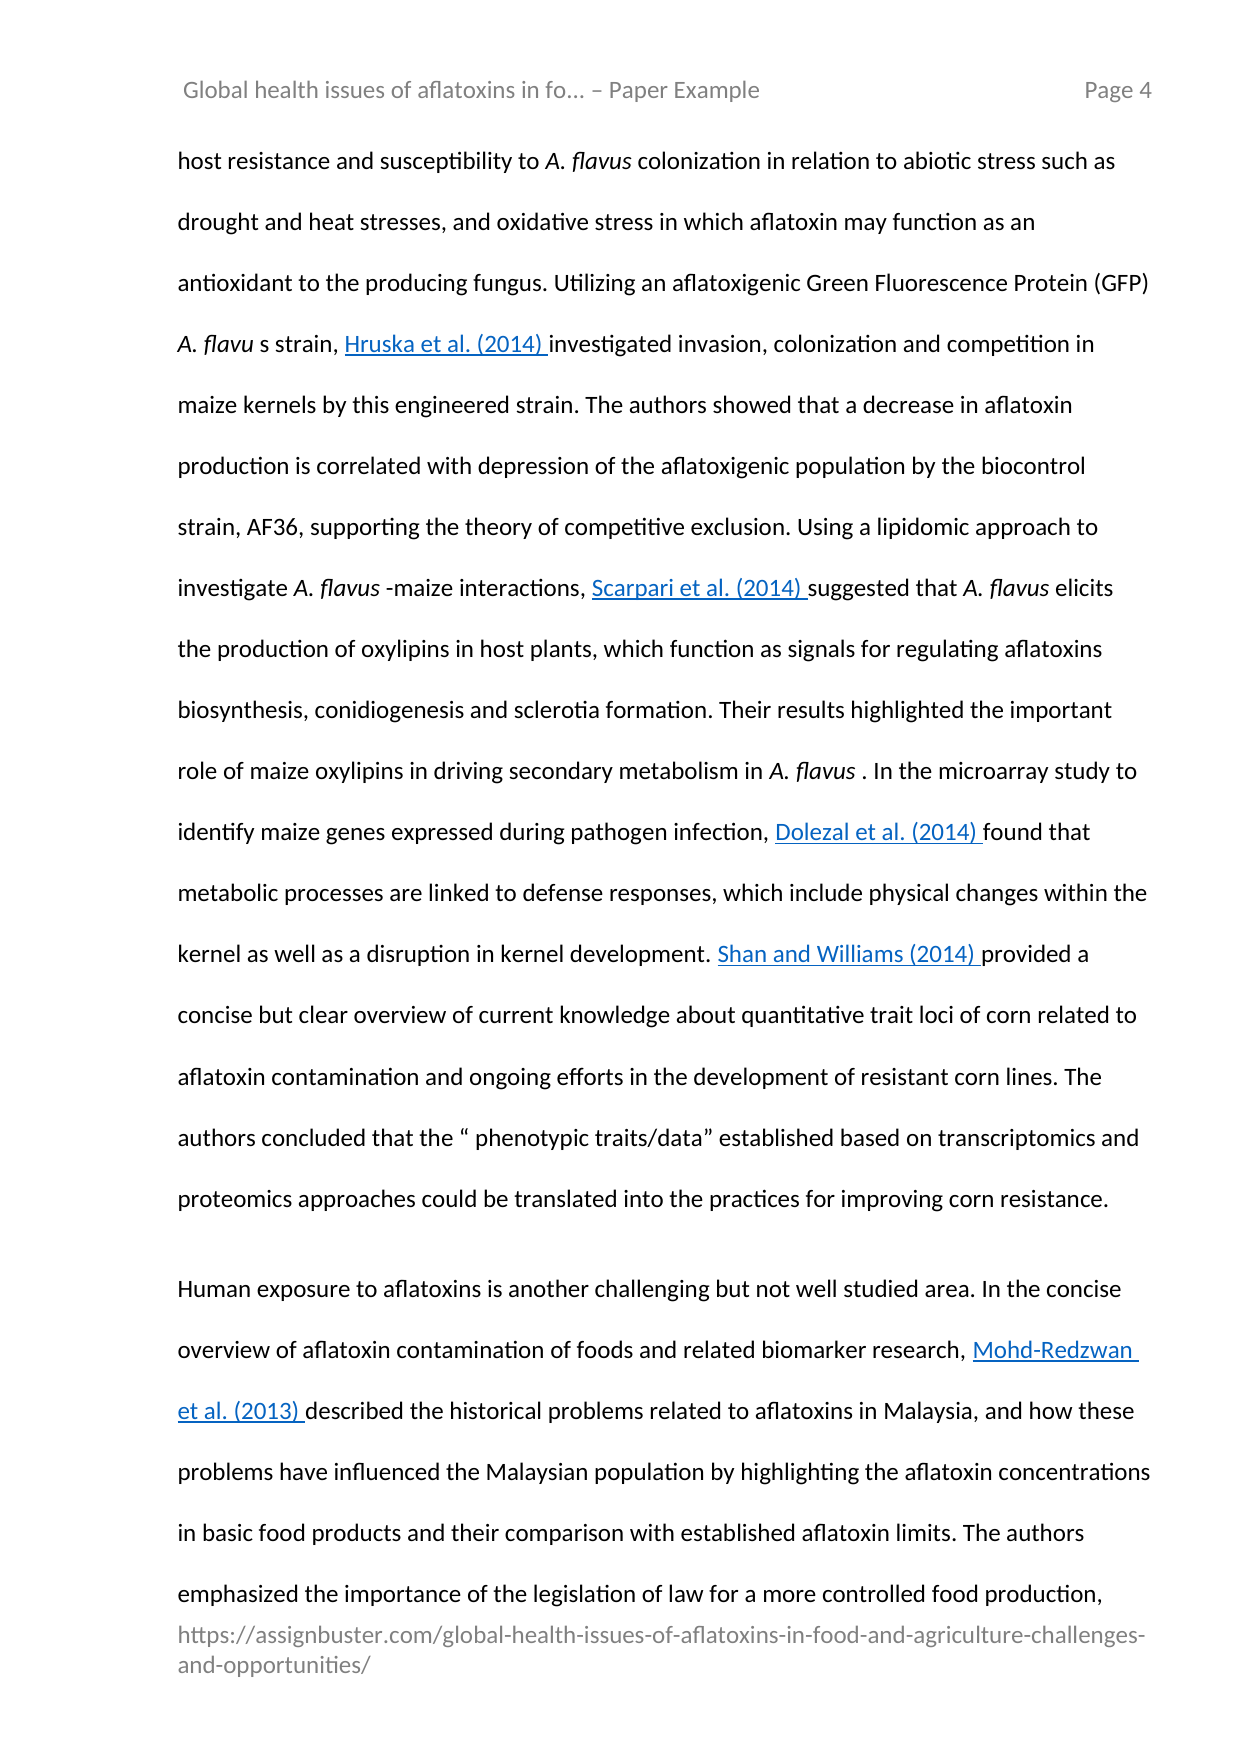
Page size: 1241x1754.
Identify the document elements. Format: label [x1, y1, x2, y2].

text [177, 1273, 1152, 1609]
text [177, 145, 1152, 1213]
